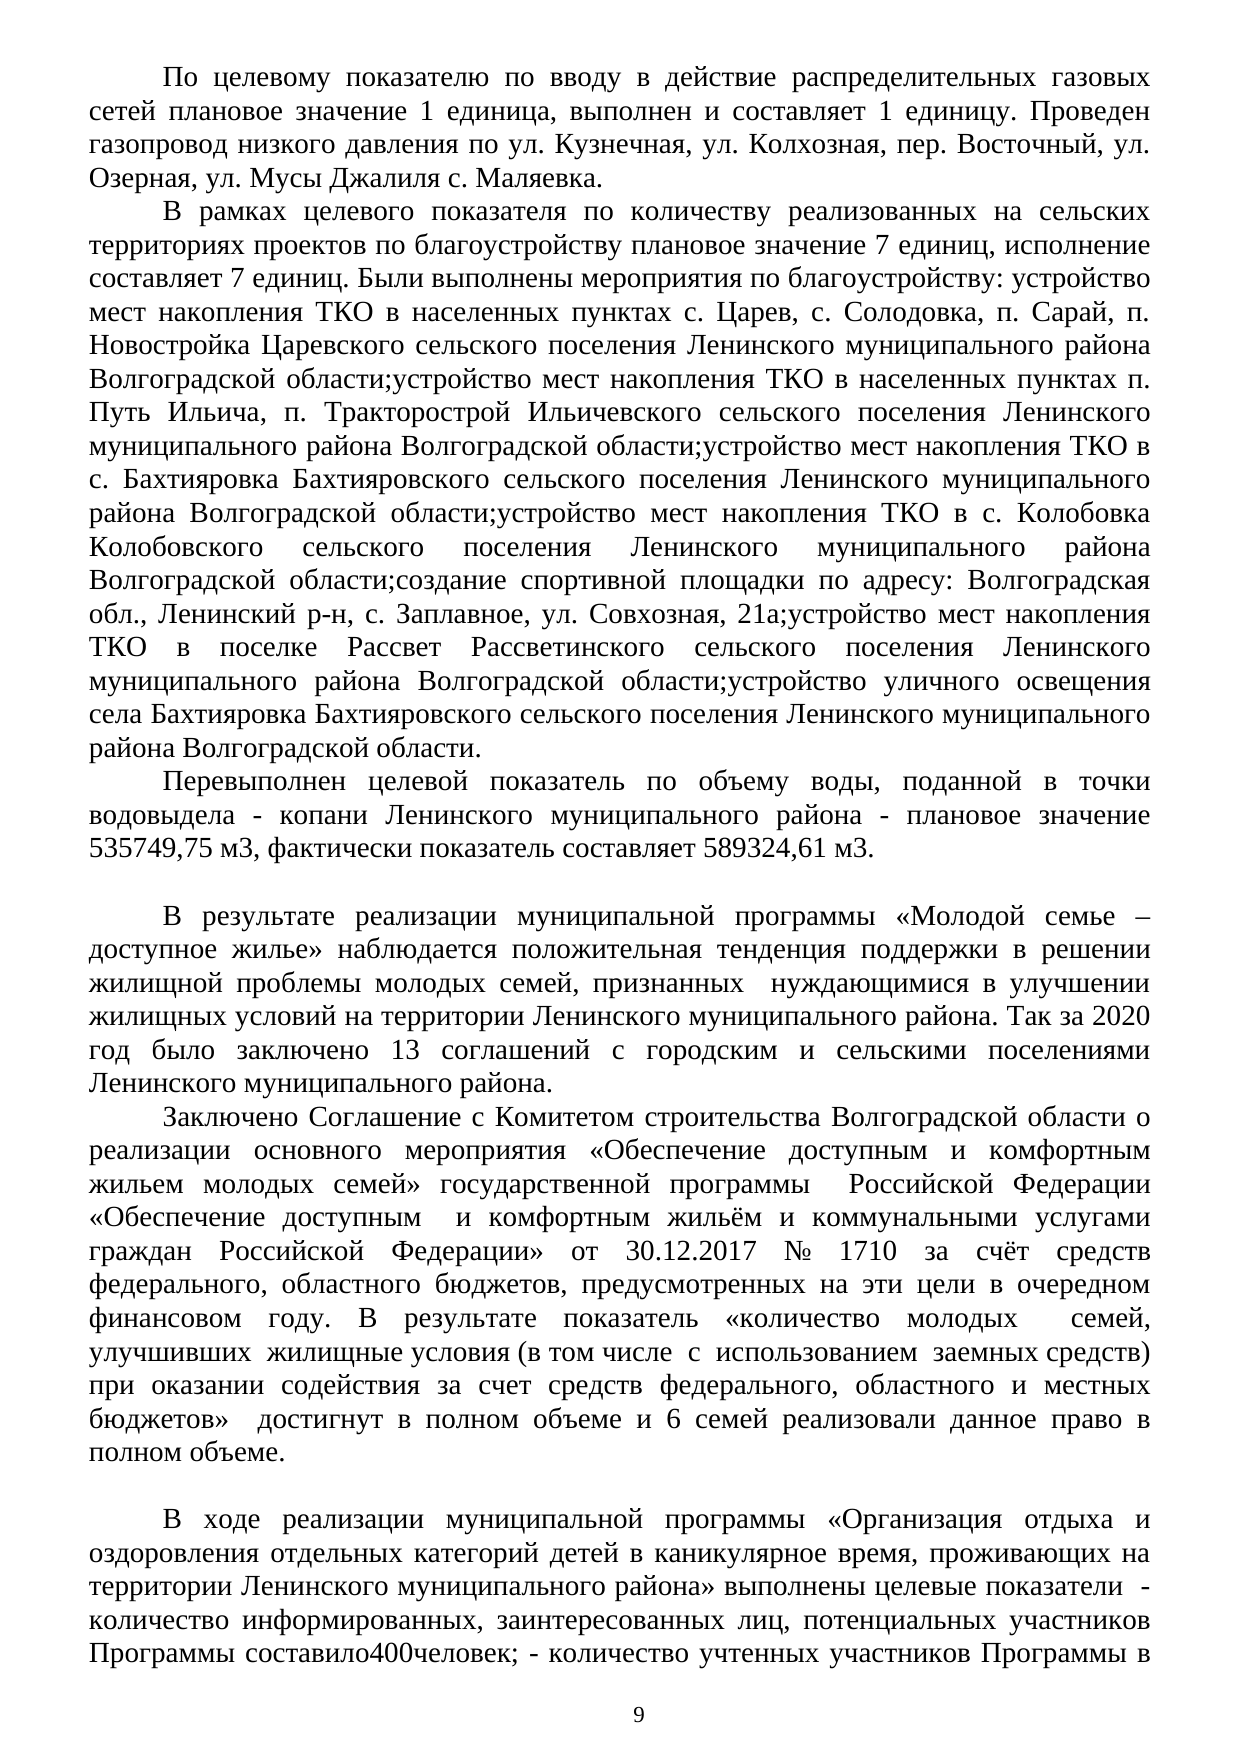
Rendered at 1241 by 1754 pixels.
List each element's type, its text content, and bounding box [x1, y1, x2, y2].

text В рамках целевого показателя по количеству реализованных на сельских территориях проектов по благоустройству плановое значение 7 единиц, исполнение составляет 7 единиц. Были выполнены мероприятия по благоустройству: устройство мест накопления ТКО в населенных пунктах с. Царев, с. Солодовка, п. Сарай, п. Новостройка Царевского сельского поселения Ленинского муниципального района Волгоградской области;устройство мест накопления ТКО в населенных пунктах п. Путь Ильича, п. Тракторострой Ильичевского сельского поселения Ленинского муниципального района Волгоградской области;устройство мест накопления ТКО в с. Бахтияровка Бахтияровского сельского поселения Ленинского муниципального района Волгоградской области;устройство мест накопления ТКО в с. Колобовка Колобовского сельского поселения Ленинского муниципального района Волгоградской области;создание спортивной площадки по адресу: Волгоградская обл., Ленинский р-н, с. Заплавное, ул. Совхозная, 21а;устройство мест накопления ТКО в поселке Рассвет Рассветинского сельского поселения Ленинского муниципального района Волгоградской области;устройство уличного освещения села Бахтияровка Бахтияровского сельского поселения Ленинского муниципального района Волгоградской области. [89, 193, 1152, 763]
text В результате реализации муниципальной программы «Молодой семье – доступное жилье» наблюдается положительная тенденция поддержки в решении жилищной проблемы молодых семей, признанных нуждающимися в улучшении жилищных условий на территории Ленинского муниципального района. Так за 2020 год было заключено 13 соглашений с городским и сельскими поселениями Ленинского муниципального района. [89, 898, 1152, 1099]
text Перевыполнен целевой показатель по объему воды, поданной в точки водовыдела - копани Ленинского муниципального района - плановое значение 535749,75 м3, фактически показатель составляет 589324,61 м3. [89, 763, 1152, 864]
text Заключено Соглашение с Комитетом строительства Волгоградской области о реализации основного мероприятия «Обеспечение доступным и комфортным жильем молодых семей» государственной программы Российской Федерации «Обеспечение доступным и комфортным жильём и коммунальными услугами граждан Российской Федерации» от 30.12.2017 № 1710 за счёт средств федерального, областного бюджетов, предусмотренных на эти цели в очередном финансовом году. В результате показатель «количество молодых семей, улучшивших жилищные условия (в том числе с использованием заемных средств) при оказании содействия за счет средств федерального, областного и местных бюджетов» достигнут в полном объеме и 6 семей реализовали данное право в полном объеме. [89, 1099, 1152, 1468]
text По целевому показателю по вводу в действие распределительных газовых сетей плановое значение 1 единица, выполнен и составляет 1 единицу. Проведен газопровод низкого давления по ул. Кузнечная, ул. Колхозная, пер. Восточный, ул. Озерная, ул. Мусы Джалиля с. Маляевка. [89, 59, 1152, 193]
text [89, 1501, 1152, 1669]
